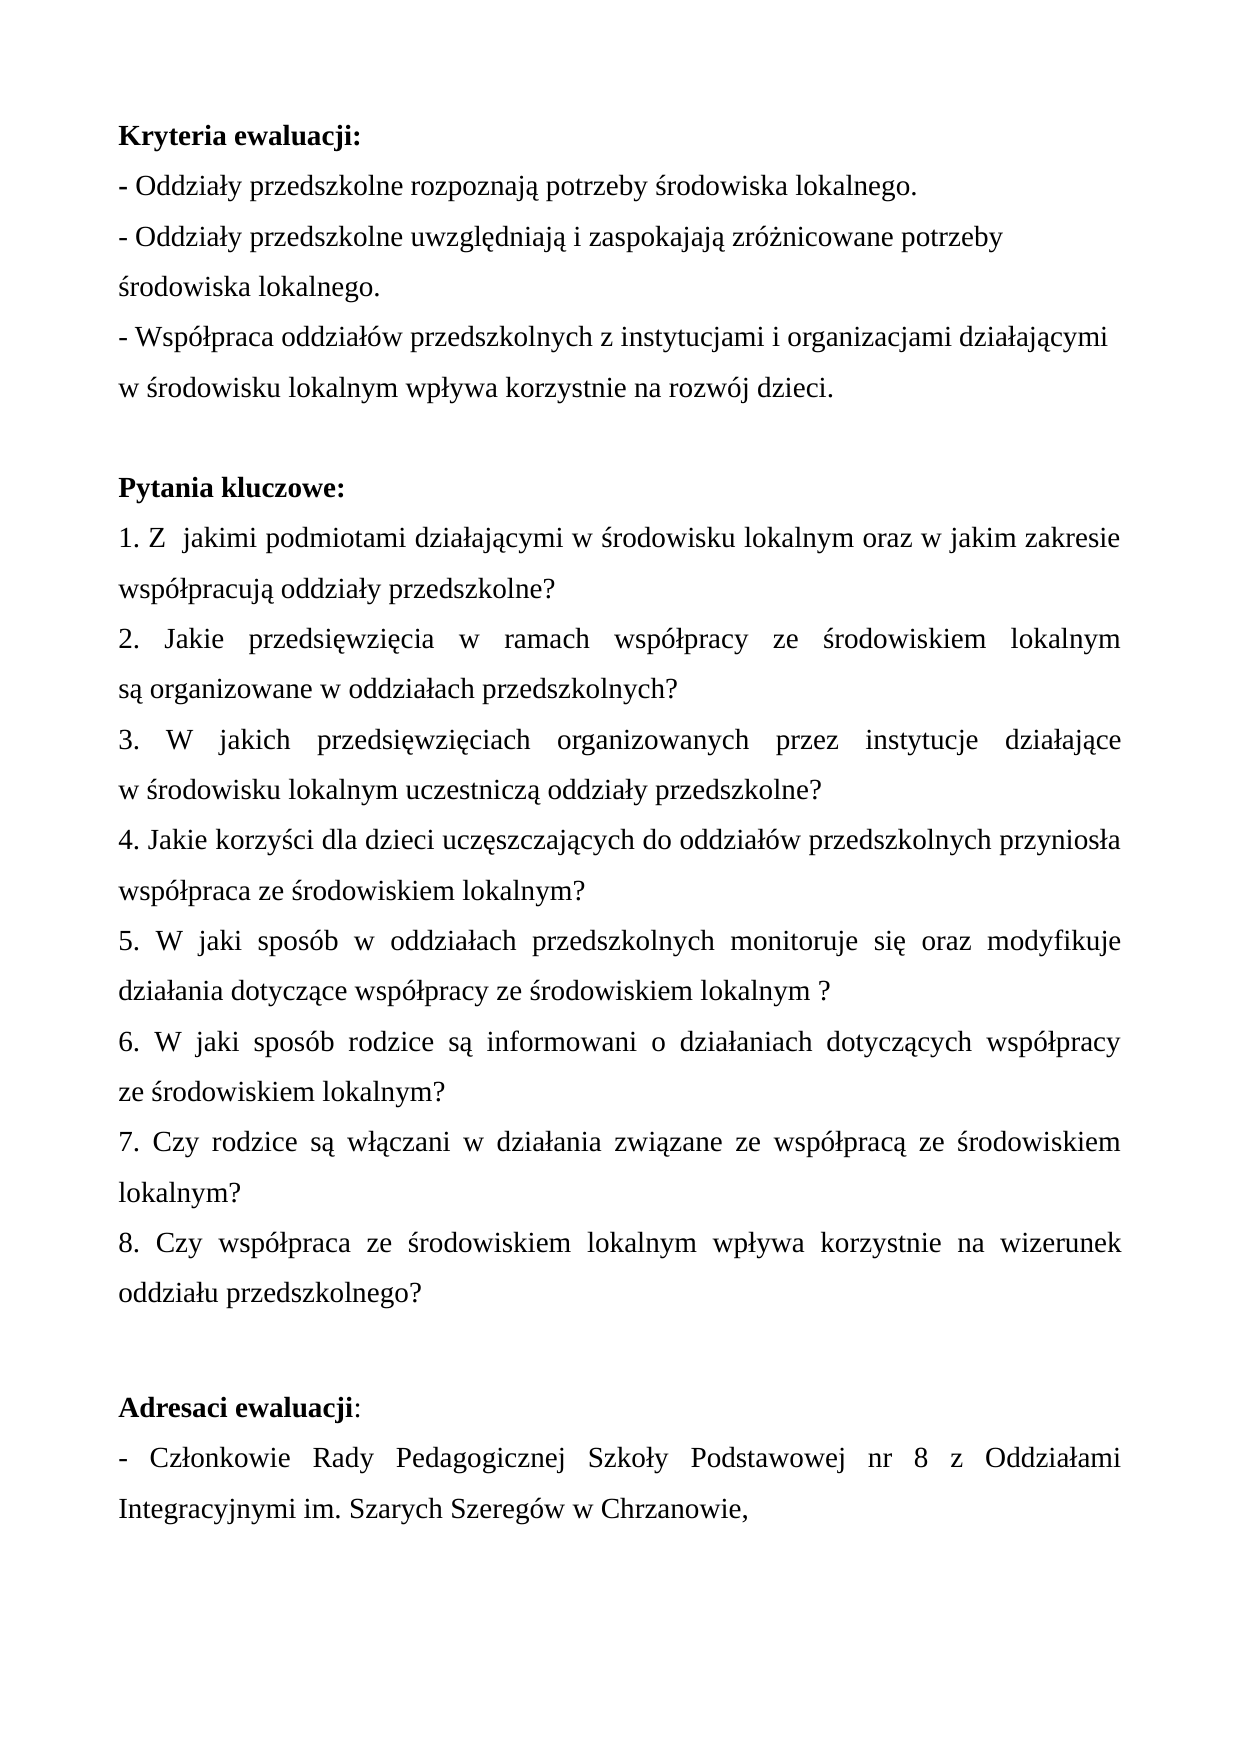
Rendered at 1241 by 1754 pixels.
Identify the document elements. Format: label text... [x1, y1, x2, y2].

text 1. Z jakimi podmiotami działającymi w środowisku lokalnym oraz w jakim zakresie współpracują oddziały przedszkolne? [118, 521, 1122, 604]
text 5. W jaki sposób w oddziałach przedszkolnych monitoruje się oraz modyfikuje działania dotyczące współpracy ze środowiskiem lokalnym ? [118, 923, 1122, 1007]
text Pytania kluczowe: [118, 470, 1122, 504]
text - Oddziały przedszkolne rozpoznają potrzeby środowiska lokalnego. [118, 168, 1122, 202]
text 8. Czy współpraca ze środowiskiem lokalnym wpływa korzystnie na wizerunek oddziału przedszkolnego? [118, 1225, 1122, 1309]
text - Współpraca oddziałów przedszkolnych z instytucjami i organizacjami działającymi w środowisku lokalnym wpływa korzystnie na rozwój dzieci. [118, 319, 1122, 403]
text 4. Jakie korzyści dla dzieci uczęszczających do oddziałów przedszkolnych przyniosła współpraca ze środowiskiem lokalnym? [118, 822, 1122, 906]
text - Członkowie Rady Pedagogicznej Szkoły Podstawowej nr 8 z Oddziałami Integracyjnymi im. Szarych Szeregów w Chrzanowie, [118, 1441, 1122, 1524]
text Kryteria ewaluacji: [118, 118, 1122, 152]
text 3. W jakich przedsięwzięciach organizowanych przez instytucje działające w środowisku lokalnym uczestniczą oddziały przedszkolne? [118, 722, 1122, 806]
text 2. Jakie przedsięwzięcia w ramach współpracy ze środowiskiem lokalnym są organizowane w oddziałach przedszkolnych? [118, 621, 1122, 705]
text 6. W jaki sposób rodzice są informowani o działaniach dotyczących współpracy ze środowiskiem lokalnym? [118, 1024, 1122, 1108]
text - Oddziały przedszkolne uwzględniają i zaspokajają zróżnicowane potrzeby środowiska lokalnego. [118, 219, 1122, 303]
text Adresaci ewaluacji: [118, 1390, 1122, 1424]
text 7. Czy rodzice są włączani w działania związane ze współpracą ze środowiskiem lokalnym? [118, 1124, 1122, 1208]
